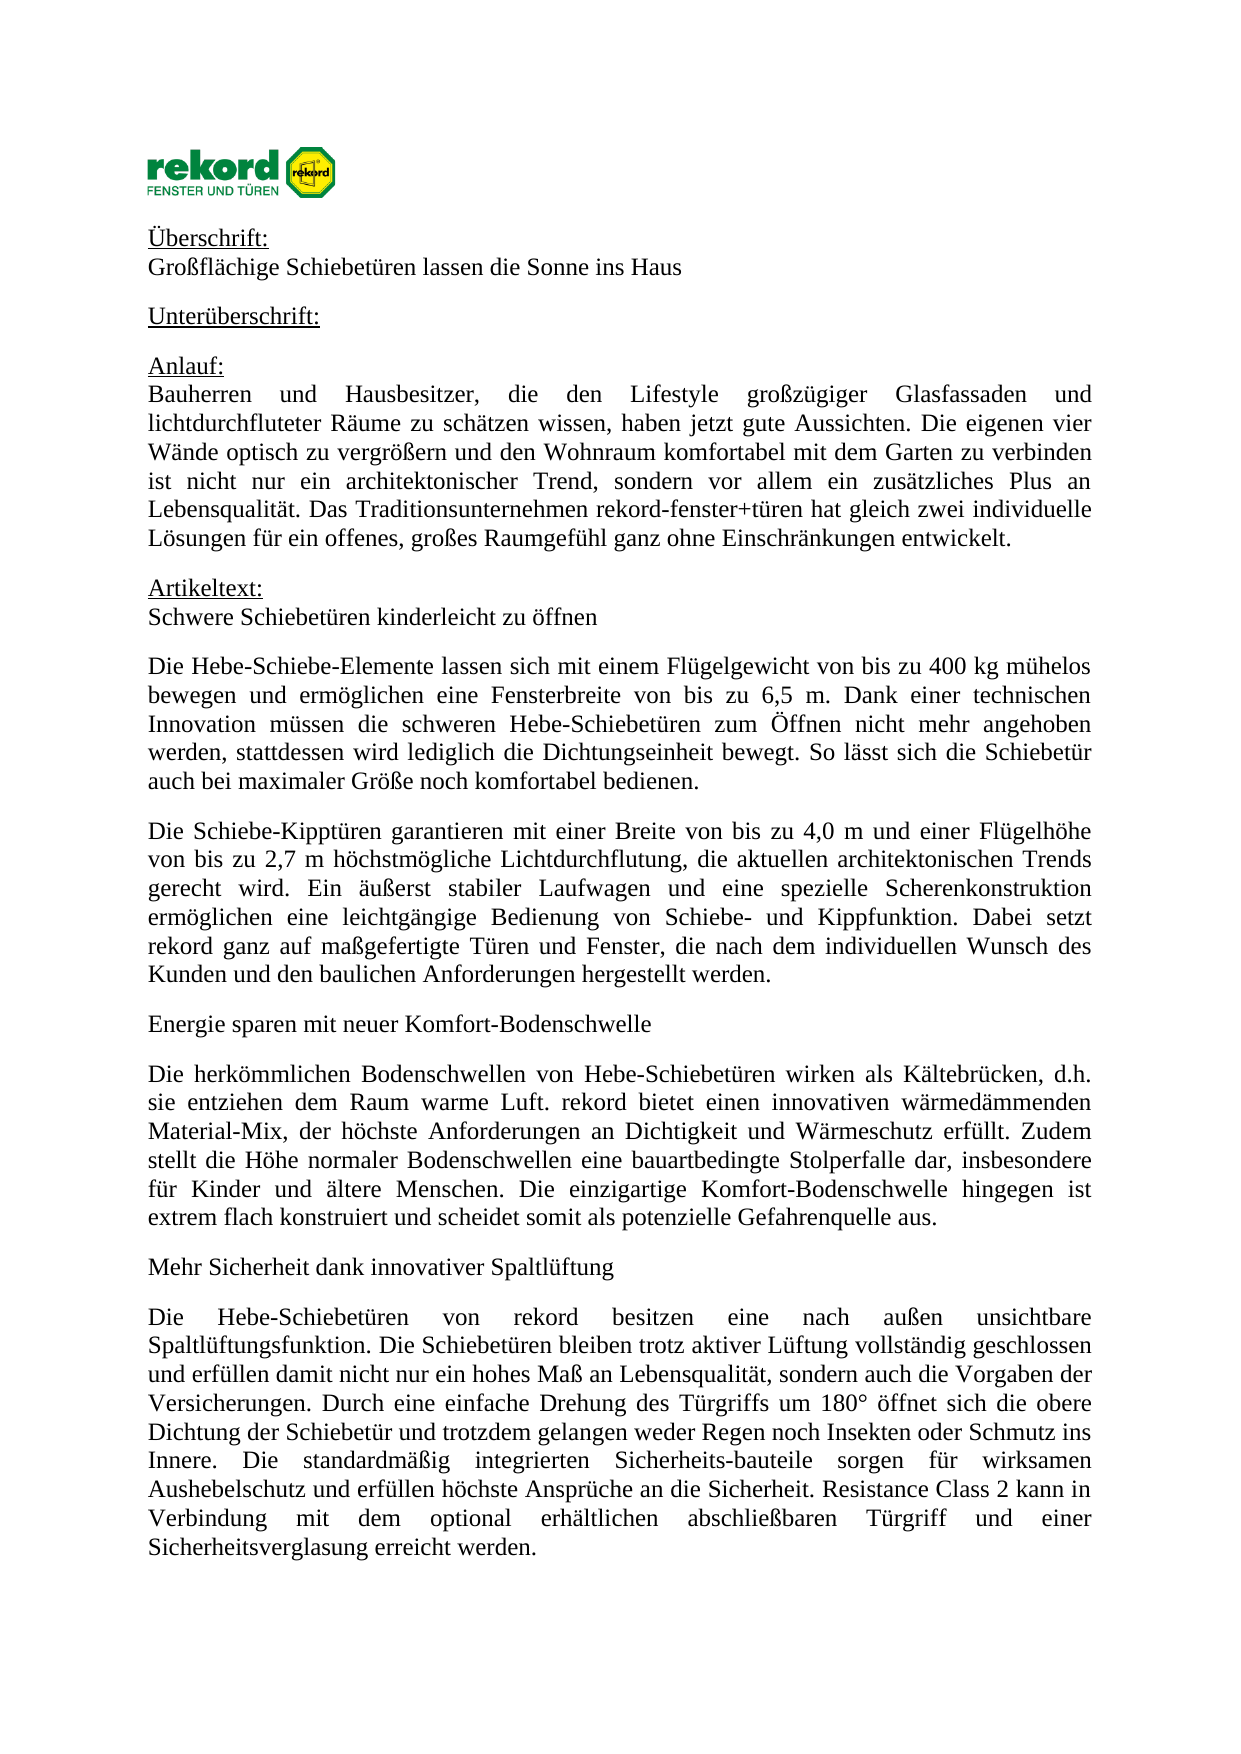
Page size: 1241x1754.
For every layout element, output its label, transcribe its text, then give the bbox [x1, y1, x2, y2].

text Die herkömmlichen Bodenschwellen von Hebe-Schiebetüren wirken als Kältebrücken, d.h. sie entziehen dem Raum warme Luft. rekord bietet einen innovativen wärmedämmenden Material-Mix, der höchste Anforderungen an Dichtigkeit und Wärmeschutz erfüllt. Zudem stellt die Höhe normaler Bodenschwellen eine bauartbedingte Stolperfalle dar, insbesondere für Kinder und ältere Menschen. Die einzigartige Komfort-Bodenschwelle hingegen ist extrem flach konstruiert und scheidet somit als potenzielle Gefahrenquelle aus. [148, 1059, 1093, 1231]
text Energie sparen mit neuer Komfort-Bodenschwelle [148, 1009, 1093, 1038]
text Die Hebe-Schiebetüren von rekord besitzen eine nach außen unsichtbare Spaltlüftungsfunktion. Die Schiebetüren bleiben trotz aktiver Lüftung vollständig geschlossen und erfüllen damit nicht nur ein hohes Maß an Lebensqualität, sondern auch die Vorgaben der Versicherungen. Durch eine einfache Drehung des Türgriffs um 180° öffnet sich die obere Dichtung der Schiebetür und trotzdem gelangen weder Regen noch Insekten oder Schmutz ins Innere. Die standardmäßig integrierten Sicherheits-bauteile sorgen für wirksamen Aushebelschutz und erfüllen höchste Ansprüche an die Sicherheit. Resistance Class 2 kann in Verbindung mit dem optional erhältlichen abschließbaren Türgriff und einer Sicherheitsverglasung erreicht werden. [148, 1302, 1093, 1560]
text Überschrift: Großflächige Schiebetüren lassen die Sonne ins Haus [148, 223, 1093, 280]
text Mehr Sicherheit dank innovativer Spaltlüftung [148, 1252, 1093, 1281]
text Die Schiebe-Kipptüren garantieren mit einer Breite von bis zu 4,0 m und einer Flügelhöhe von bis zu 2,7 m höchstmögliche Lichtdurchflutung, die aktuellen architektonischen Trends gerecht wird. Ein äußerst stabiler Laufwagen und eine spezielle Scherenkonstruktion ermöglichen eine leichtgängige Bedienung von Schiebe- und Kippfunktion. Dabei setzt rekord ganz auf maßgefertigte Türen und Fenster, die nach dem individuellen Wunsch des Kunden und den baulichen Anforderungen hergestellt werden. [148, 816, 1093, 988]
picture [147, 147, 336, 198]
text Anlauf: Bauherren und Hausbesitzer, die den Lifestyle großzügiger Glasfassaden und lichtdurchfluteter Räume zu schätzen wissen, haben jetzt gute Aussichten. Die eigenen vier Wände optisch zu vergrößern und den Wohnraum komfortabel mit dem Garten zu verbinden ist nicht nur ein architektonischer Trend, sondern vor allem ein zusätzliches Plus an Lebensqualität. Das Traditionsunternehmen rekord-fenster+türen hat gleich zwei individuelle Lösungen für ein offenes, großes Raumgefühl ganz ohne Einschränkungen entwickelt. [148, 351, 1093, 552]
text Artikeltext: Schwere Schiebetüren kinderleicht zu öffnen [148, 573, 1093, 630]
text Die Hebe-Schiebe-Elemente lassen sich mit einem Flügelgewicht von bis zu 400 kg mühelos bewegen und ermöglichen eine Fensterbreite von bis zu 6,5 m. Dank einer technischen Innovation müssen die schweren Hebe-Schiebetüren zum Öffnen nicht mehr angehoben werden, stattdessen wird lediglich die Dichtungseinheit bewegt. So lässt sich die Schiebetür auch bei maximaler Größe noch komfortabel bedienen. [148, 651, 1093, 795]
text Unterüberschrift: [148, 301, 1093, 330]
